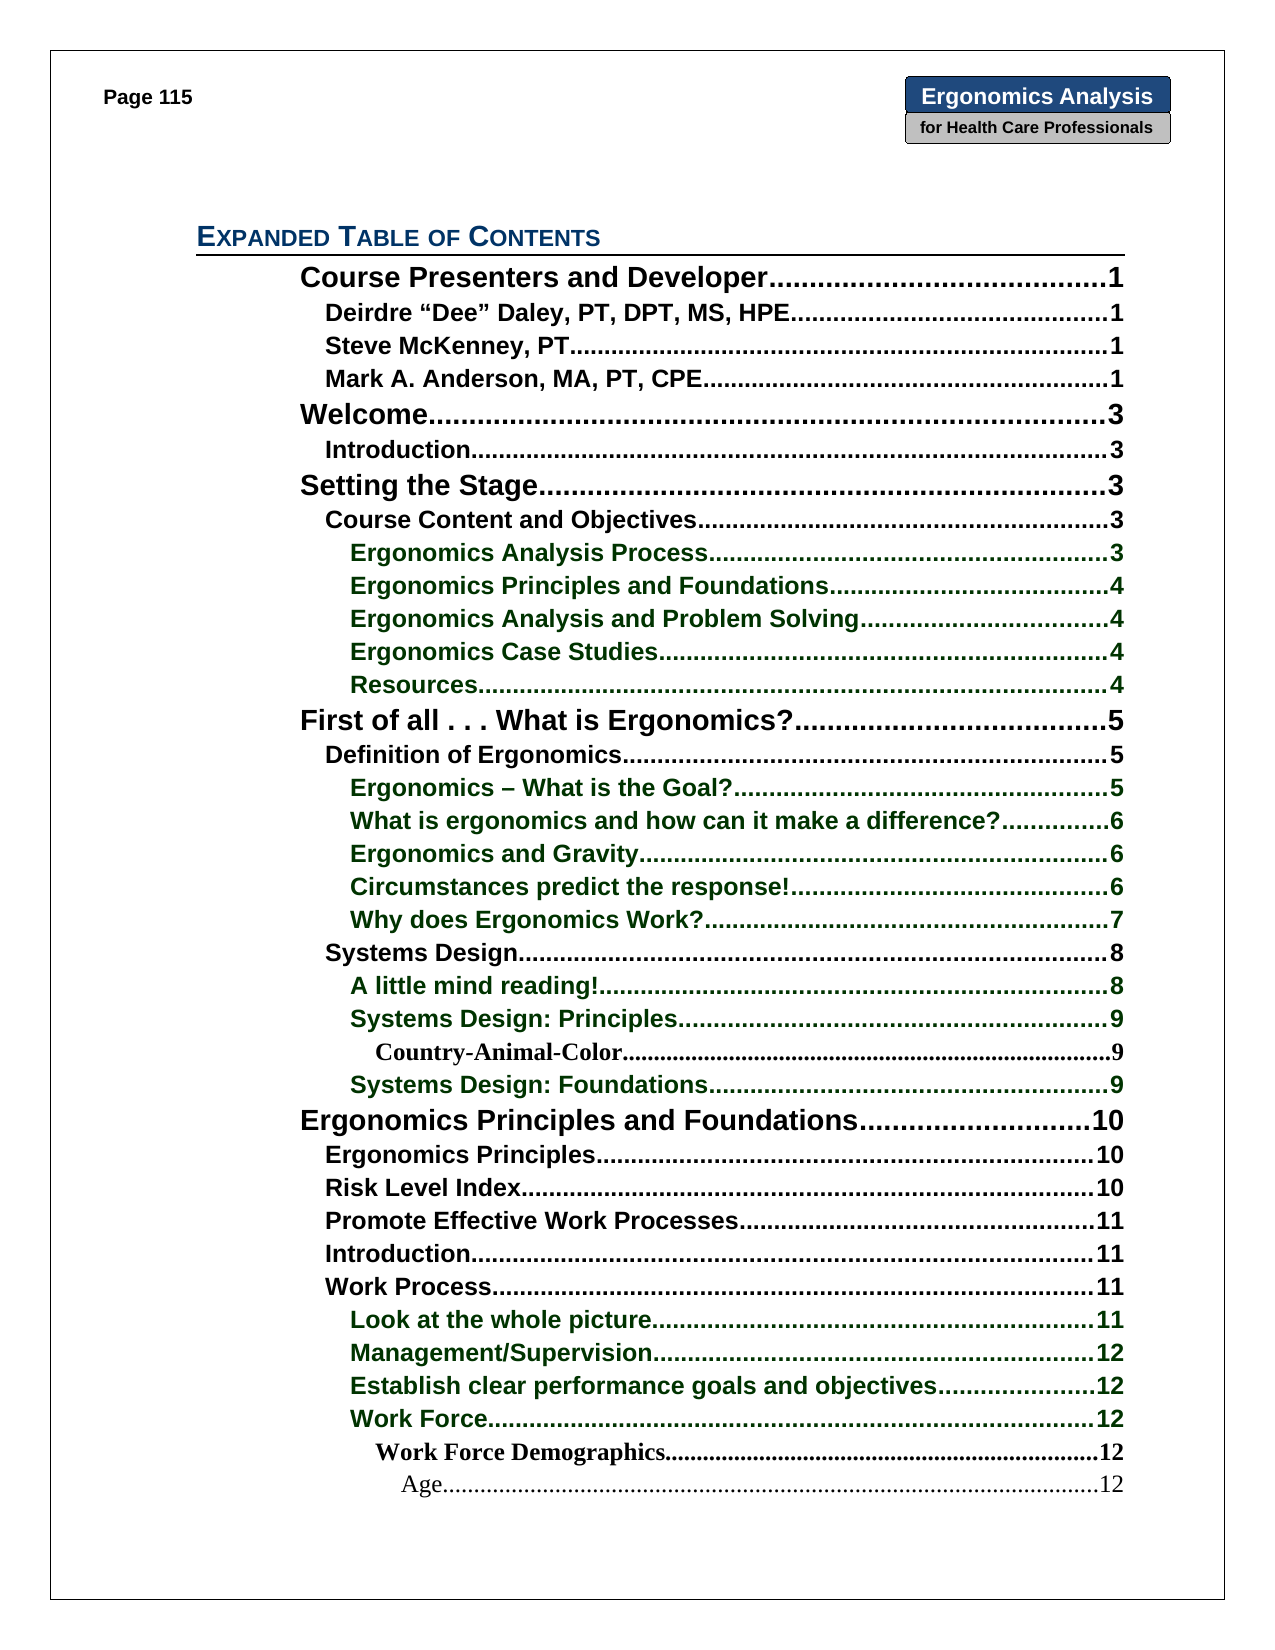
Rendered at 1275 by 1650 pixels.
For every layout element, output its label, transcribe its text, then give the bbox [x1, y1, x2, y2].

text Systems Design 8 [325, 938, 1125, 967]
text Ergonomics Case Studies 4 [350, 637, 1125, 666]
text Ergonomics Principles and Foundations 10 [300, 1103, 1125, 1136]
text Work Force 12 [350, 1404, 1125, 1432]
text Steve McKenney, PT 1 [325, 331, 1125, 360]
text Management/Supervision 12 [350, 1338, 1125, 1367]
text Ergonomics – What is the Goal? 5 [350, 773, 1125, 802]
text Ergonomics Principles and Foundations 4 [350, 571, 1125, 600]
text Age 12 [401, 1469, 1125, 1498]
text Why does Ergonomics Work? 7 [350, 905, 1125, 934]
text A little mind reading! 8 [350, 971, 1125, 1000]
text Risk Level Index 10 [325, 1173, 1125, 1202]
text Circumstances predict the response! 6 [350, 872, 1125, 901]
text Definition of Ergonomics 5 [325, 741, 1125, 769]
text Systems Design: Foundations 9 [350, 1070, 1125, 1098]
text Course Presenters and Developer 1 [300, 261, 1125, 294]
text Resources 4 [350, 670, 1125, 699]
text Introduction 11 [325, 1239, 1125, 1268]
text Look at the whole picture 11 [350, 1305, 1125, 1334]
text Systems Design: Principles 9 [350, 1004, 1125, 1033]
text What is ergonomics and how can it make a difference? 6 [350, 806, 1125, 835]
text Introduction 3 [325, 435, 1125, 463]
text Setting the Stage 3 [300, 468, 1125, 501]
text Work Process 11 [325, 1272, 1125, 1301]
text First of all . . . What is Ergonomics? 5 [300, 703, 1125, 736]
text Course Content and Objectives 3 [325, 505, 1125, 534]
text Promote Effective Work Processes 11 [325, 1206, 1125, 1235]
text Ergonomics Analysis Process 3 [350, 538, 1125, 567]
text Welcome 3 [300, 397, 1125, 431]
text Ergonomics Principles 10 [325, 1140, 1125, 1169]
text Work Force Demographics 12 [375, 1437, 1125, 1465]
text Establish clear performance goals and objectives 12 [350, 1371, 1125, 1399]
text Deirdre “Dee” Daley, PT, DPT, MS, HPE 1 [325, 298, 1125, 327]
subtitle Expanded Table of Contents [196, 219, 1125, 254]
text Country-Animal-Color 9 [375, 1037, 1125, 1066]
text Mark A. Anderson, MA, PT, CPE 1 [325, 364, 1125, 393]
text Ergonomics Analysis and Problem Solving 4 [350, 604, 1125, 633]
text Ergonomics and Gravity 6 [350, 839, 1125, 868]
